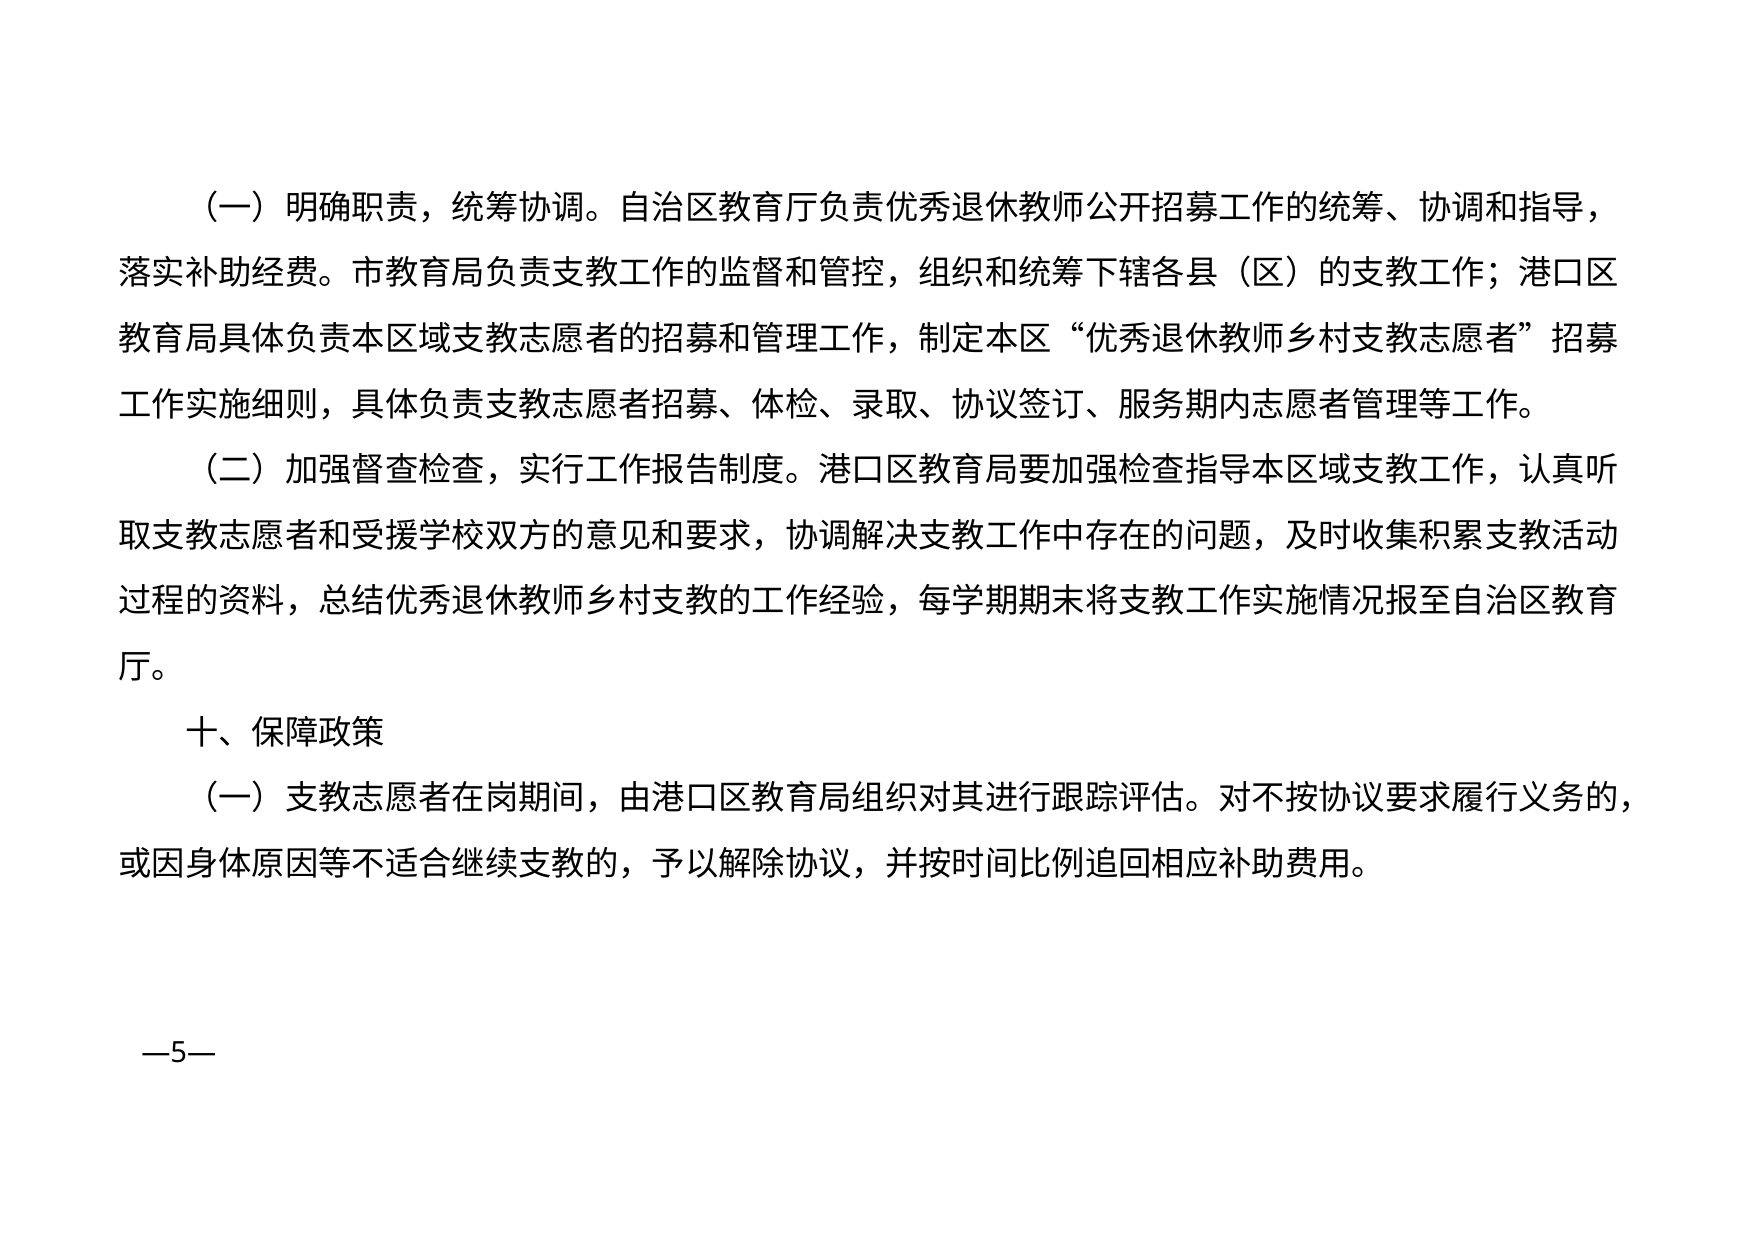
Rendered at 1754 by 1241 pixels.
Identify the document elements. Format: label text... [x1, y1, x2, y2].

text （一）明确职责，统筹协调。自治区教育厅负责优秀退休教师公开招募工作的统筹、协调和指导，落实补助经费。市教育局负责支教工作的监督和管控，组织和统筹下辖各县（区）的支教工作；港口区教育局具体负责本区域支教志愿者的招募和管理工作，制定本区“优秀退休教师乡村支教志愿者”招募工作实施细则，具体负责支教志愿者招募、体检、录取、协议签订、服务期内志愿者管理等工作。 [118, 172, 1636, 434]
text 十、保障政策 [118, 697, 1636, 762]
text （二）加强督查检查，实行工作报告制度。港口区教育局要加强检查指导本区域支教工作，认真听取支教志愿者和受援学校双方的意见和要求，协调解决支教工作中存在的问题，及时收集积累支教活动过程的资料，总结优秀退休教师乡村支教的工作经验，每学期期末将支教工作实施情况报至自治区教育厅。 [118, 434, 1636, 697]
text （一）支教志愿者在岗期间，由港口区教育局组织对其进行跟踪评估。对不按协议要求履行义务的，或因身体原因等不适合继续支教的，予以解除协议，并按时间比例追回相应补助费用。 [118, 762, 1636, 894]
